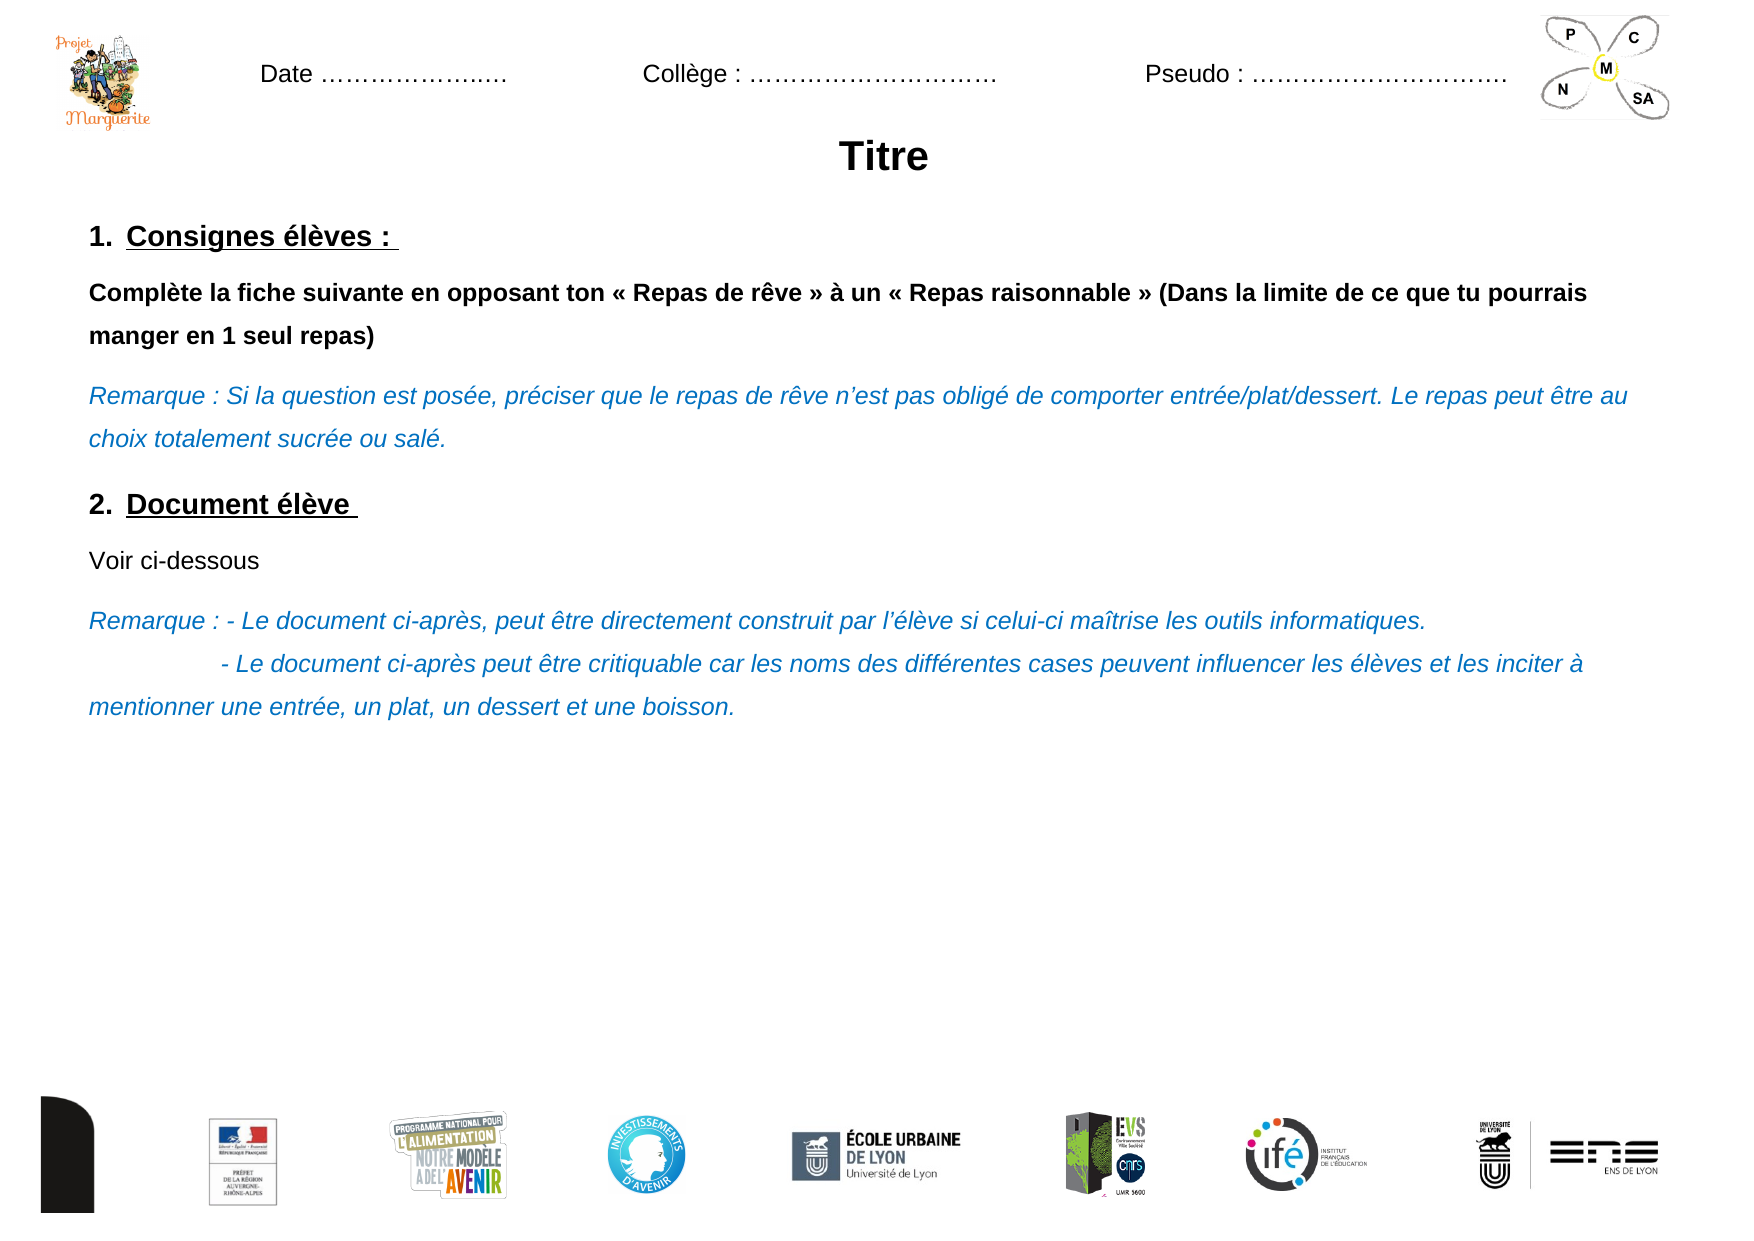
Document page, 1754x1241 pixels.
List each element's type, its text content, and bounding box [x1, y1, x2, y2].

text Remarque : Si la question est posée, préciser que le repas de rêve n’est pas obligé de comporter entrée/plat/dessert. Le repas peut être au choix totalement sucrée ou salé. [89, 381, 1679, 453]
text Remarque : - Le document ci-après, peut être directement construit par l’élève si celui-ci maîtrise les outils informatiques. [89, 606, 1679, 634]
picture [786, 1119, 965, 1190]
text Titre [89, 131, 1679, 179]
picture [607, 1115, 686, 1194]
text Voir ci-dessous [89, 546, 1679, 575]
picture [201, 1096, 289, 1213]
picture [1540, 15, 1670, 120]
picture [55, 35, 151, 131]
text Complète la fiche suivante en opposant ton « Repas de rêve » à un « Repas raisonnable » (Dans la limite de ce que tu pourrais manger en 1 seul repas) [89, 278, 1679, 350]
picture [389, 1111, 507, 1199]
subtitle Consignes élèves : [89, 219, 1679, 253]
subtitle Document élève [89, 487, 1679, 521]
picture [40, 1096, 101, 1213]
text - Le document ci-après peut être critiquable car les noms des différentes cases peuvent influencer les élèves et les inciter à mentionner une entrée, un plat, un dessert et une boisson. [89, 649, 1679, 721]
picture [1065, 1112, 1145, 1197]
picture [1467, 1112, 1670, 1197]
picture [1245, 1118, 1367, 1191]
